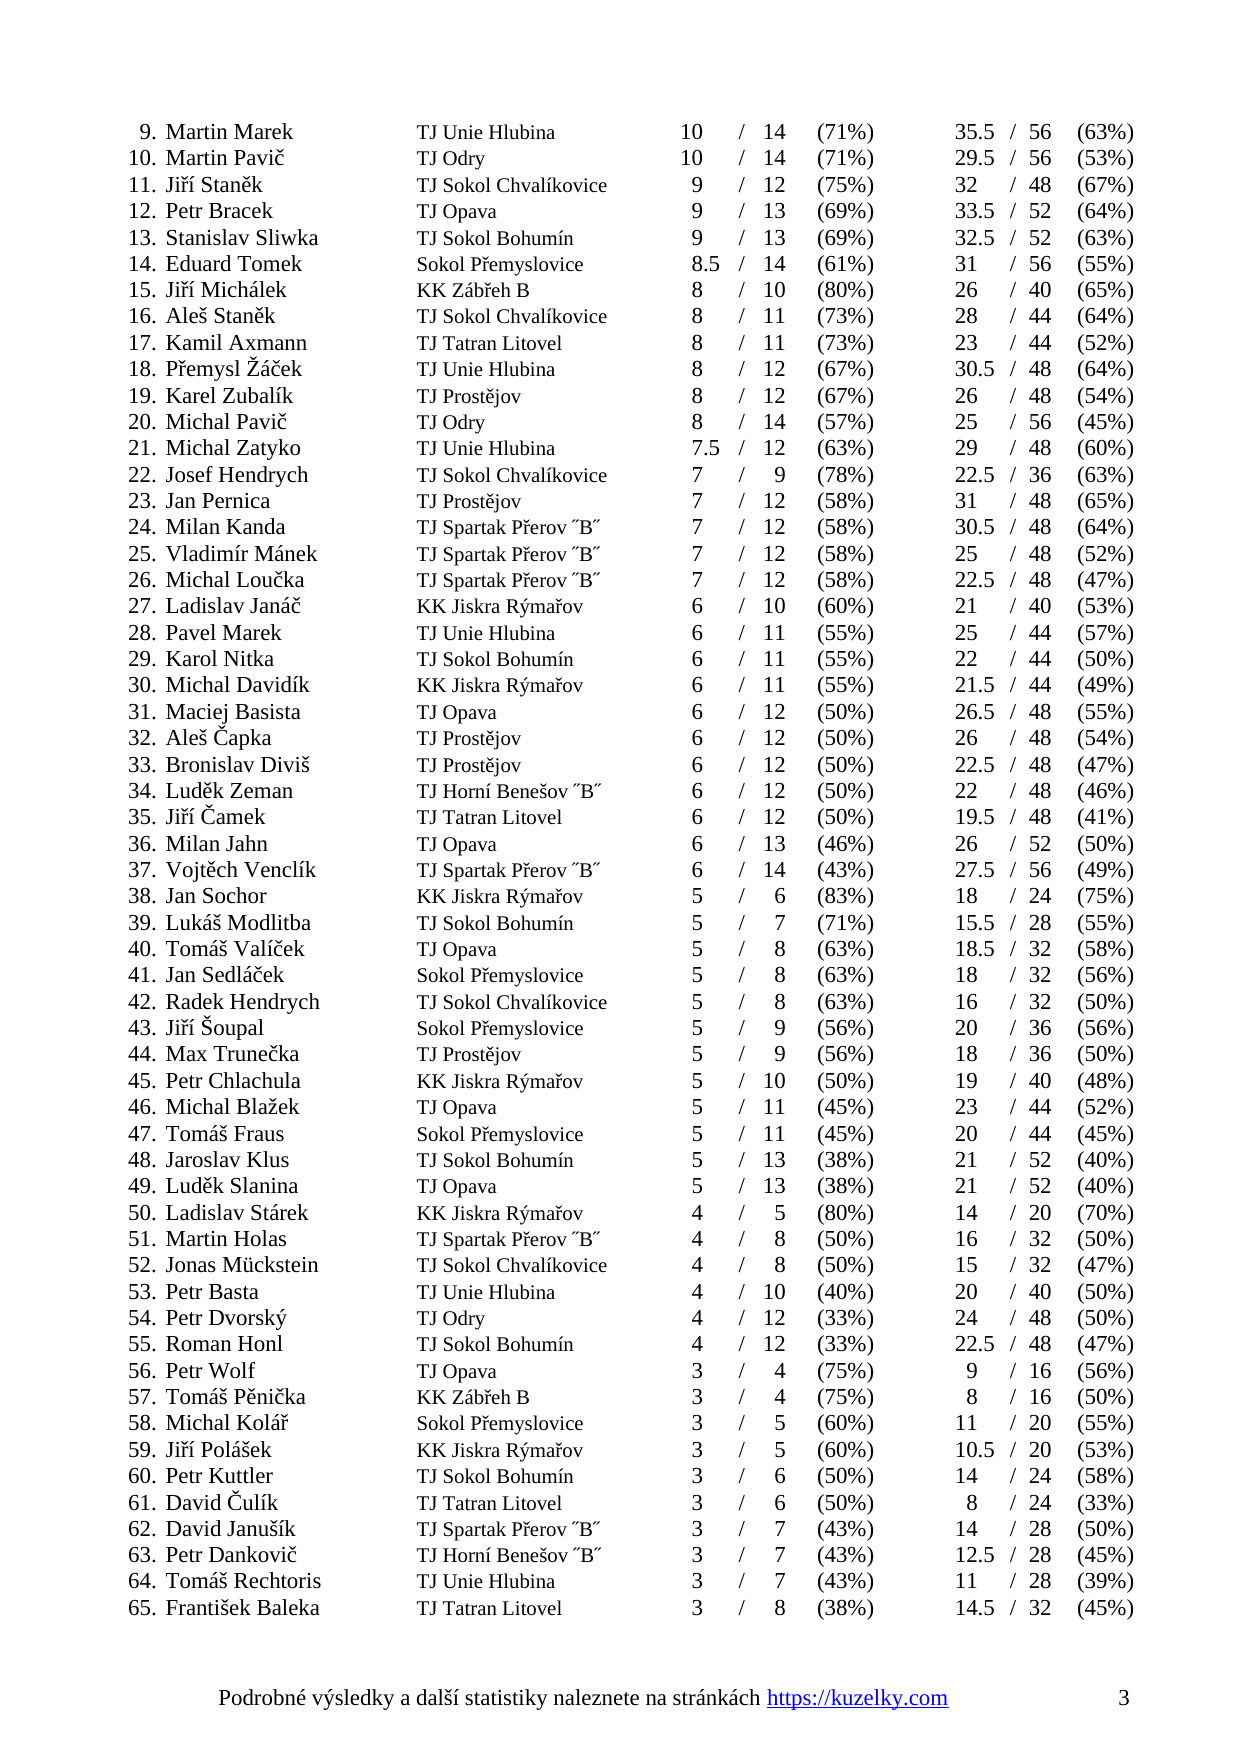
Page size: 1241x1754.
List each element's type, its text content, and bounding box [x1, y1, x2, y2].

text 18. Přemysl Žáček TJ Unie Hlubina 8 / 12 (67%) 30.5 / 48 (64%) [106, 355, 1134, 382]
text 40. Tomáš Valíček TJ Opava 5 / 8 (63%) 18.5 / 32 (58%) [106, 935, 1134, 961]
text 48. Jaroslav Klus TJ Sokol Bohumín 5 / 13 (38%) 21 / 52 (40%) [106, 1146, 1134, 1172]
text 63. Petr Dankovič TJ Horní Benešov ˝B˝ 3 / 7 (43%) 12.5 / 28 (45%) [106, 1541, 1134, 1568]
text 49. Luděk Slanina TJ Opava 5 / 13 (38%) 21 / 52 (40%) [106, 1172, 1134, 1199]
text 24. Milan Kanda TJ Spartak Přerov ˝B˝ 7 / 12 (58%) 30.5 / 48 (64%) [106, 513, 1134, 540]
text 50. Ladislav Stárek KK Jiskra Rýmařov 4 / 5 (80%) 14 / 20 (70%) [106, 1199, 1134, 1225]
text 17. Kamil Axmann TJ Tatran Litovel 8 / 11 (73%) 23 / 44 (52%) [106, 329, 1134, 355]
text 16. Aleš Staněk TJ Sokol Chvalíkovice 8 / 11 (73%) 28 / 44 (64%) [106, 303, 1134, 329]
text 41. Jan Sedláček Sokol Přemyslovice 5 / 8 (63%) 18 / 32 (56%) [106, 961, 1134, 988]
text 28. Pavel Marek TJ Unie Hlubina 6 / 11 (55%) 25 / 44 (57%) [106, 619, 1134, 645]
text 44. Max Trunečka TJ Prostějov 5 / 9 (56%) 18 / 36 (50%) [106, 1041, 1134, 1067]
text 59. Jiří Polášek KK Jiskra Rýmařov 3 / 5 (60%) 10.5 / 20 (53%) [106, 1436, 1134, 1462]
text 29. Karol Nitka TJ Sokol Bohumín 6 / 11 (55%) 22 / 44 (50%) [106, 645, 1134, 672]
text 35. Jiří Čamek TJ Tatran Litovel 6 / 12 (50%) 19.5 / 48 (41%) [106, 803, 1134, 830]
text 19. Karel Zubalík TJ Prostějov 8 / 12 (67%) 26 / 48 (54%) [106, 382, 1134, 408]
text 11. Jiří Staněk TJ Sokol Chvalíkovice 9 / 12 (75%) 32 / 48 (67%) [106, 171, 1134, 197]
text 53. Petr Basta TJ Unie Hlubina 4 / 10 (40%) 20 / 40 (50%) [106, 1278, 1134, 1304]
text 62. David Janušík TJ Spartak Přerov ˝B˝ 3 / 7 (43%) 14 / 28 (50%) [106, 1515, 1134, 1541]
text 39. Lukáš Modlitba TJ Sokol Bohumín 5 / 7 (71%) 15.5 / 28 (55%) [106, 909, 1134, 935]
text 13. Stanislav Sliwka TJ Sokol Bohumín 9 / 13 (69%) 32.5 / 52 (63%) [106, 223, 1134, 250]
text 25. Vladimír Mánek TJ Spartak Přerov ˝B˝ 7 / 12 (58%) 25 / 48 (52%) [106, 540, 1134, 566]
text 56. Petr Wolf TJ Opava 3 / 4 (75%) 9 / 16 (56%) [106, 1357, 1134, 1383]
text 27. Ladislav Janáč KK Jiskra Rýmařov 6 / 10 (60%) 21 / 40 (53%) [106, 592, 1134, 619]
text 20. Michal Pavič TJ Odry 8 / 14 (57%) 25 / 56 (45%) [106, 408, 1134, 434]
text 37. Vojtěch Venclík TJ Spartak Přerov ˝B˝ 6 / 14 (43%) 27.5 / 56 (49%) [106, 856, 1134, 882]
text 65. František Baleka TJ Tatran Litovel 3 / 8 (38%) 14.5 / 32 (45%) [106, 1594, 1134, 1620]
text 12. Petr Bracek TJ Opava 9 / 13 (69%) 33.5 / 52 (64%) [106, 197, 1134, 223]
text 47. Tomáš Fraus Sokol Přemyslovice 5 / 11 (45%) 20 / 44 (45%) [106, 1119, 1134, 1146]
text 21. Michal Zatyko TJ Unie Hlubina 7.5 / 12 (63%) 29 / 48 (60%) [106, 434, 1134, 461]
text 22. Josef Hendrych TJ Sokol Chvalíkovice 7 / 9 (78%) 22.5 / 36 (63%) [106, 461, 1134, 487]
text 9. Martin Marek TJ Unie Hlubina 10 / 14 (71%) 35.5 / 56 (63%) [106, 118, 1134, 144]
text 38. Jan Sochor KK Jiskra Rýmařov 5 / 6 (83%) 18 / 24 (75%) [106, 882, 1134, 909]
text 30. Michal Davidík KK Jiskra Rýmařov 6 / 11 (55%) 21.5 / 44 (49%) [106, 672, 1134, 698]
text 64. Tomáš Rechtoris TJ Unie Hlubina 3 / 7 (43%) 11 / 28 (39%) [106, 1568, 1134, 1594]
text 34. Luděk Zeman TJ Horní Benešov ˝B˝ 6 / 12 (50%) 22 / 48 (46%) [106, 777, 1134, 803]
text 51. Martin Holas TJ Spartak Přerov ˝B˝ 4 / 8 (50%) 16 / 32 (50%) [106, 1225, 1134, 1251]
text 32. Aleš Čapka TJ Prostějov 6 / 12 (50%) 26 / 48 (54%) [106, 724, 1134, 751]
text 58. Michal Kolář Sokol Přemyslovice 3 / 5 (60%) 11 / 20 (55%) [106, 1409, 1134, 1436]
text 46. Michal Blažek TJ Opava 5 / 11 (45%) 23 / 44 (52%) [106, 1093, 1134, 1119]
text 57. Tomáš Pěnička KK Zábřeh B 3 / 4 (75%) 8 / 16 (50%) [106, 1383, 1134, 1409]
text 52. Jonas Mückstein TJ Sokol Chvalíkovice 4 / 8 (50%) 15 / 32 (47%) [106, 1251, 1134, 1278]
text 42. Radek Hendrych TJ Sokol Chvalíkovice 5 / 8 (63%) 16 / 32 (50%) [106, 988, 1134, 1014]
text 36. Milan Jahn TJ Opava 6 / 13 (46%) 26 / 52 (50%) [106, 830, 1134, 856]
text 55. Roman Honl TJ Sokol Bohumín 4 / 12 (33%) 22.5 / 48 (47%) [106, 1330, 1134, 1357]
text 61. David Čulík TJ Tatran Litovel 3 / 6 (50%) 8 / 24 (33%) [106, 1488, 1134, 1515]
text 23. Jan Pernica TJ Prostějov 7 / 12 (58%) 31 / 48 (65%) [106, 487, 1134, 513]
text 31. Maciej Basista TJ Opava 6 / 12 (50%) 26.5 / 48 (55%) [106, 698, 1134, 724]
text 60. Petr Kuttler TJ Sokol Bohumín 3 / 6 (50%) 14 / 24 (58%) [106, 1462, 1134, 1488]
text 45. Petr Chlachula KK Jiskra Rýmařov 5 / 10 (50%) 19 / 40 (48%) [106, 1067, 1134, 1093]
text 15. Jiří Michálek KK Zábřeh B 8 / 10 (80%) 26 / 40 (65%) [106, 276, 1134, 303]
text 10. Martin Pavič TJ Odry 10 / 14 (71%) 29.5 / 56 (53%) [106, 144, 1134, 171]
text 14. Eduard Tomek Sokol Přemyslovice 8.5 / 14 (61%) 31 / 56 (55%) [106, 250, 1134, 276]
text 26. Michal Loučka TJ Spartak Přerov ˝B˝ 7 / 12 (58%) 22.5 / 48 (47%) [106, 566, 1134, 592]
text 43. Jiří Šoupal Sokol Přemyslovice 5 / 9 (56%) 20 / 36 (56%) [106, 1014, 1134, 1041]
text 33. Bronislav Diviš TJ Prostějov 6 / 12 (50%) 22.5 / 48 (47%) [106, 751, 1134, 777]
text 54. Petr Dvorský TJ Odry 4 / 12 (33%) 24 / 48 (50%) [106, 1304, 1134, 1330]
